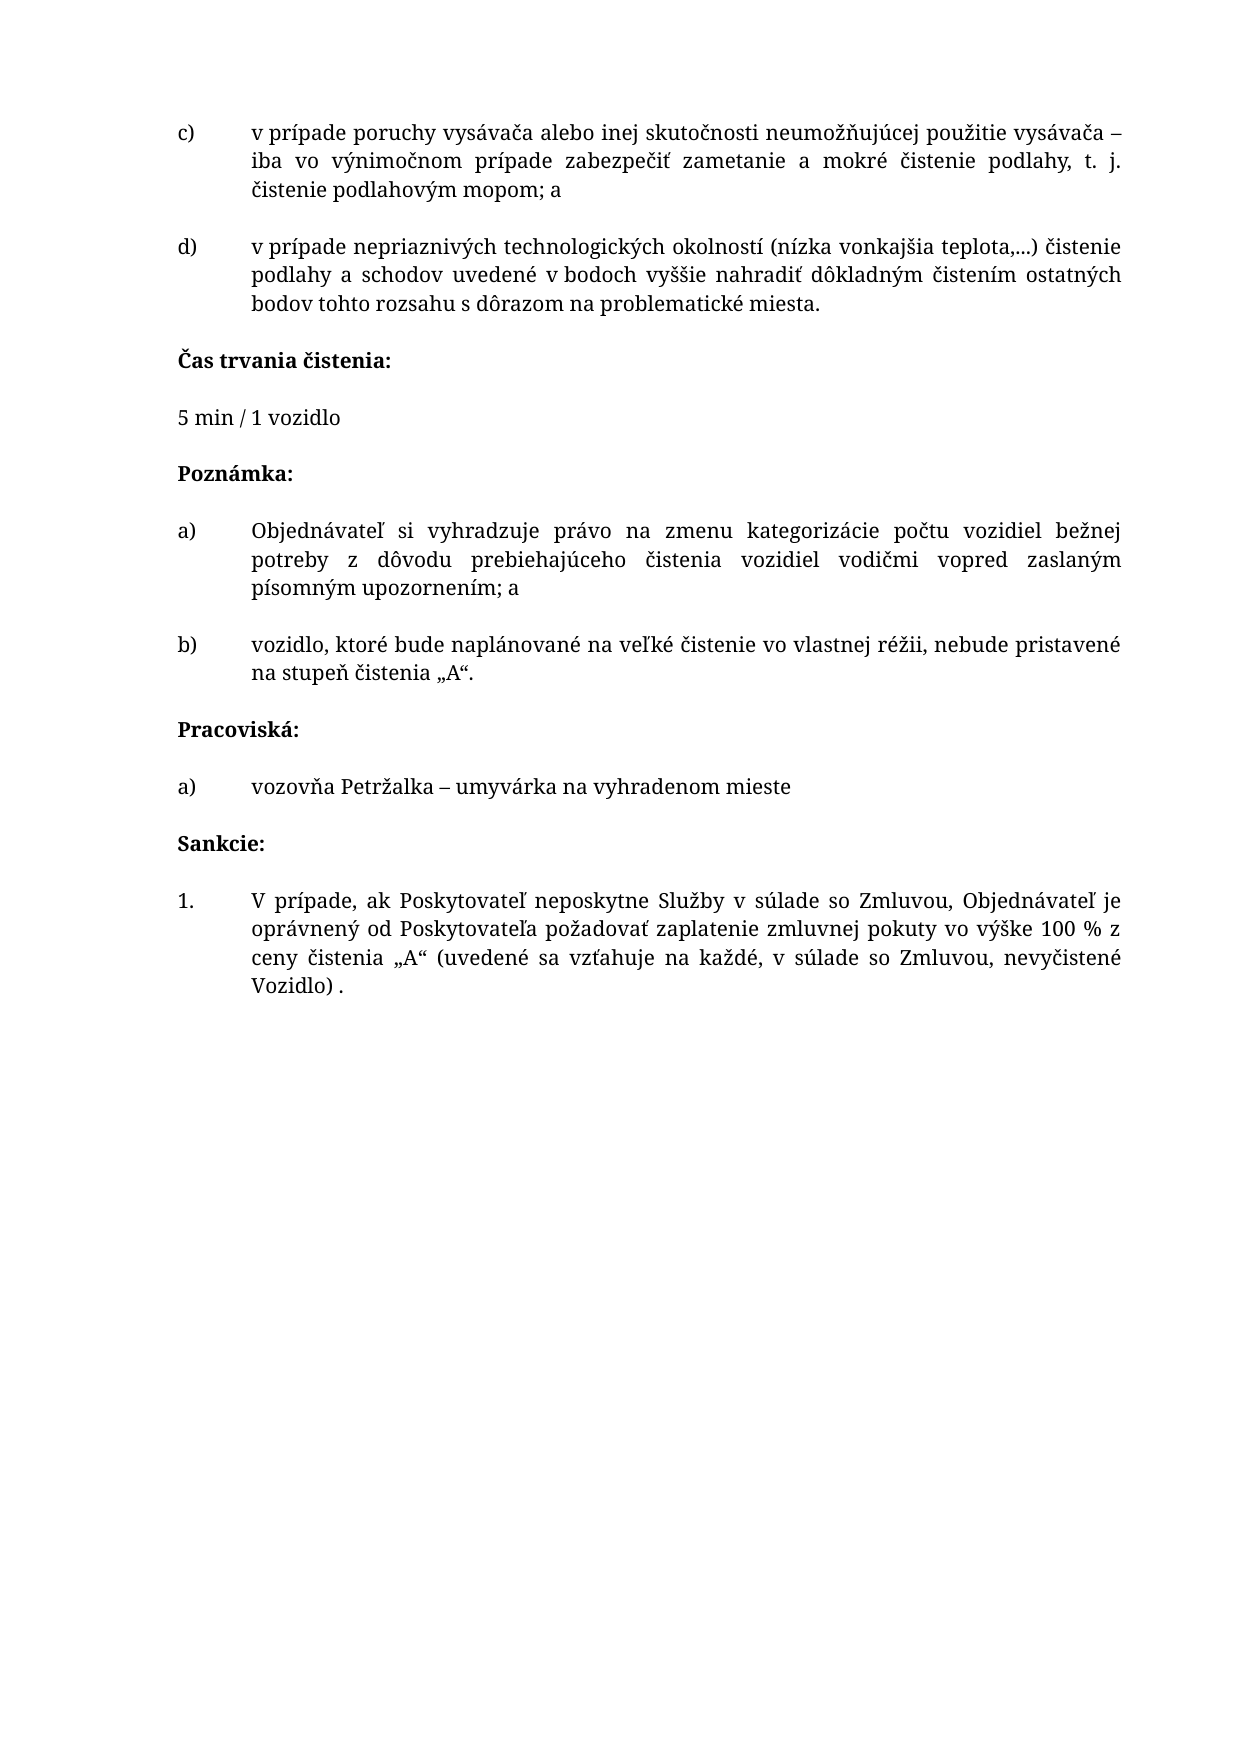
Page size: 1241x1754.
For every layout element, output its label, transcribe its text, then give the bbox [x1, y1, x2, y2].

text 5 min / 1 vozidlo [177, 403, 1122, 431]
list v prípade nepriaznivých technologických okolností (nízka vonkajšia teplota,...) čistenie podlahy a schodov uvedené v bodoch vyššie nahradiť dôkladným čistením ostatných bodov tohto rozsahu s dôrazom na problematické miesta. [177, 232, 1122, 317]
text Čas trvania čistenia: [177, 346, 1122, 374]
list V prípade, ak Poskytovateľ neposkytne Služby v súlade so Zmluvou, Objednávateľ je oprávnený od Poskytovateľa požadovať zaplatenie zmluvnej pokuty vo výške 100 % z ceny čistenia „A“ (uvedené sa vzťahuje na každé, v súlade so Zmluvou, nevyčistené Vozidlo) . [177, 886, 1122, 1000]
list vozovňa Petržalka – umyvárka na vyhradenom mieste [177, 772, 1122, 801]
text Pracoviská: [177, 715, 1122, 744]
text Sankcie: [177, 829, 1122, 858]
list vozidlo, ktoré bude naplánované na veľké čistenie vo vlastnej réžii, nebude pristavené na stupeň čistenia „A“. [177, 630, 1122, 687]
text Poznámka: [177, 459, 1122, 488]
list v prípade poruchy vysávača alebo inej skutočnosti neumožňujúcej použitie vysávača – iba vo výnimočnom prípade zabezpečiť zametanie a mokré čistenie podlahy, t. j. čistenie podlahovým mopom; a [177, 118, 1122, 203]
list Objednávateľ si vyhradzuje právo na zmenu kategorizácie počtu vozidiel bežnej potreby z dôvodu prebiehajúceho čistenia vozidiel vodičmi vopred zaslaným písomným upozornením; a [177, 516, 1122, 602]
